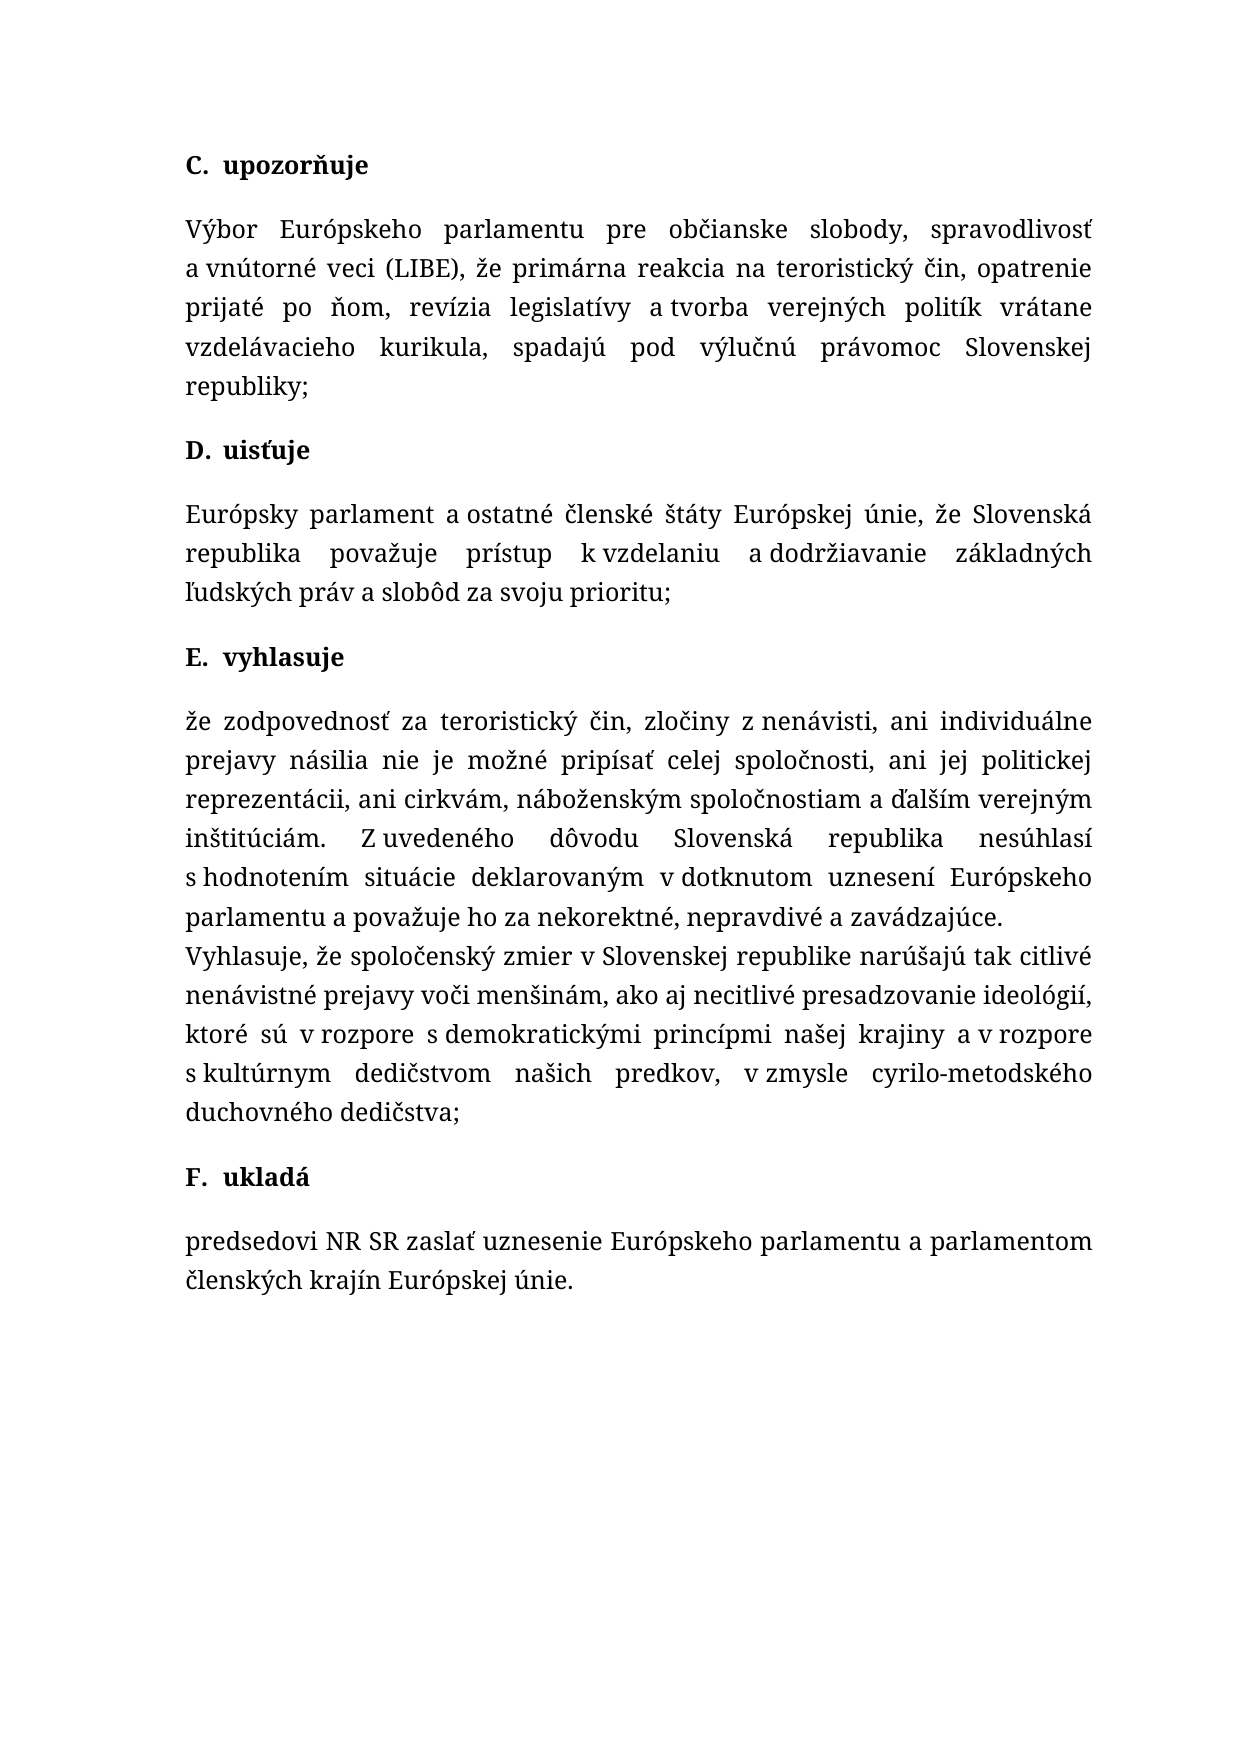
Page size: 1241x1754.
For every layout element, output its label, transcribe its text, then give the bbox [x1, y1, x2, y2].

list ukladá [185, 1159, 1093, 1193]
list vyhlasuje [185, 639, 1093, 673]
text Európsky parlament a ostatné členské štáty Európskej únie, že Slovenská republika považuje prístup k vzdelaniu a dodržiavanie základných ľudských práv a slobôd za svoju prioritu; [185, 497, 1093, 609]
text že zodpovednosť za teroristický čin, zločiny z nenávisti, ani individuálne prejavy násilia nie je možné pripísať celej spoločnosti, ani jej politickej reprezentácii, ani cirkvám, náboženským spoločnostiam a ďalším verejným inštitúciám. Z uvedeného dôvodu Slovenská republika nesúhlasí s hodnotením situácie deklarovaným v dotknutom uznesení Európskeho parlamentu a považuje ho za nekorektné, nepravdivé a zavádzajúce. [185, 703, 1093, 933]
text Vyhlasuje, že spoločenský zmier v Slovenskej republike narúšajú tak citlivé nenávistné prejavy voči menšinám, ako aj necitlivé presadzovanie ideológií, ktoré sú v rozpore s demokratickými princípmi našej krajiny a v rozpore s kultúrnym dedičstvom našich predkov, v zmysle cyrilo-metodského duchovného dedičstva; [185, 938, 1093, 1129]
text predsedovi NR SR zaslať uznesenie Európskeho parlamentu a parlamentom členských krajín Európskej únie. [185, 1223, 1093, 1297]
list uisťuje [185, 433, 1093, 467]
text Výbor Európskeho parlamentu pre občianske slobody, spravodlivosť a vnútorné veci (LIBE), že primárna reakcia na teroristický čin, opatrenie prijaté po ňom, revízia legislatívy a tvorba verejných politík vrátane vzdelávacieho kurikula, spadajú pod výlučnú právomoc Slovenskej republiky; [185, 212, 1093, 402]
list upozorňuje [185, 148, 1093, 182]
